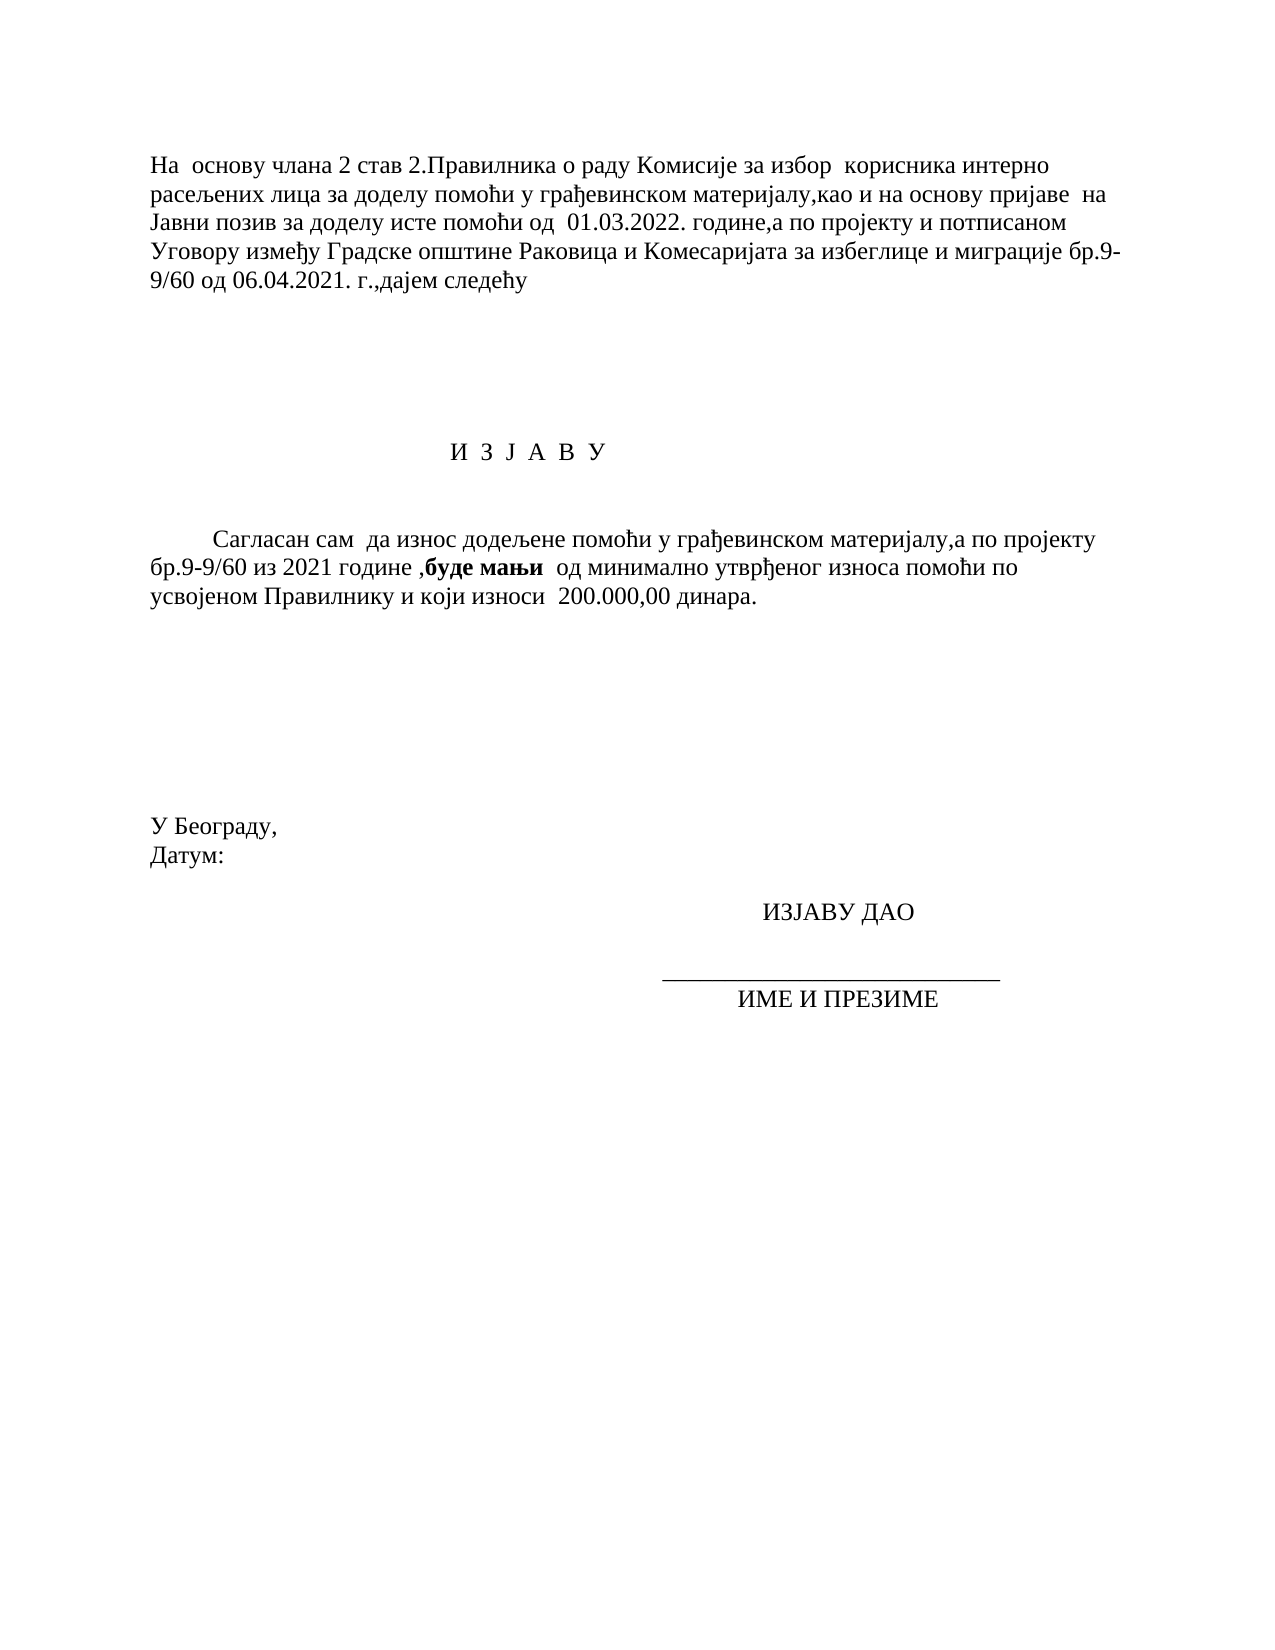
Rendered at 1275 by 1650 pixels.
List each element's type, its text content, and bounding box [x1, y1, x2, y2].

text И З Ј А В У [150, 437, 1125, 466]
text ___________________________ [150, 955, 1125, 984]
text У Београду, [150, 811, 1125, 840]
text ИЗЈАВУ ДАО [150, 897, 1125, 926]
text На основу члана 2 став 2.Правилника о раду Комисије за избор корисника интерно расељених лица за доделу помоћи у грађевинском материјалу,као и на основу пријаве на Јавни позив за доделу исте помоћи од 01.03.2022. године,а по пројекту и потписаном Уговору између Градске општине Раковица и Комесаријата за избеглице и миграције бр.9-9/60 од 06.04.2021. г.,дајем следећу [150, 150, 1125, 294]
text Сагласан сам да износ додељене помоћи у грађевинском материјалу,а по пројекту бр.9-9/60 из 2021 године ,буде мањи од минимално утврђеног износа помоћи по усвојеном Правилнику и који износи 200.000,00 динара. [150, 524, 1125, 610]
text Датум: [150, 840, 1125, 869]
text ИМЕ И ПРЕЗИМЕ [150, 984, 1125, 1012]
